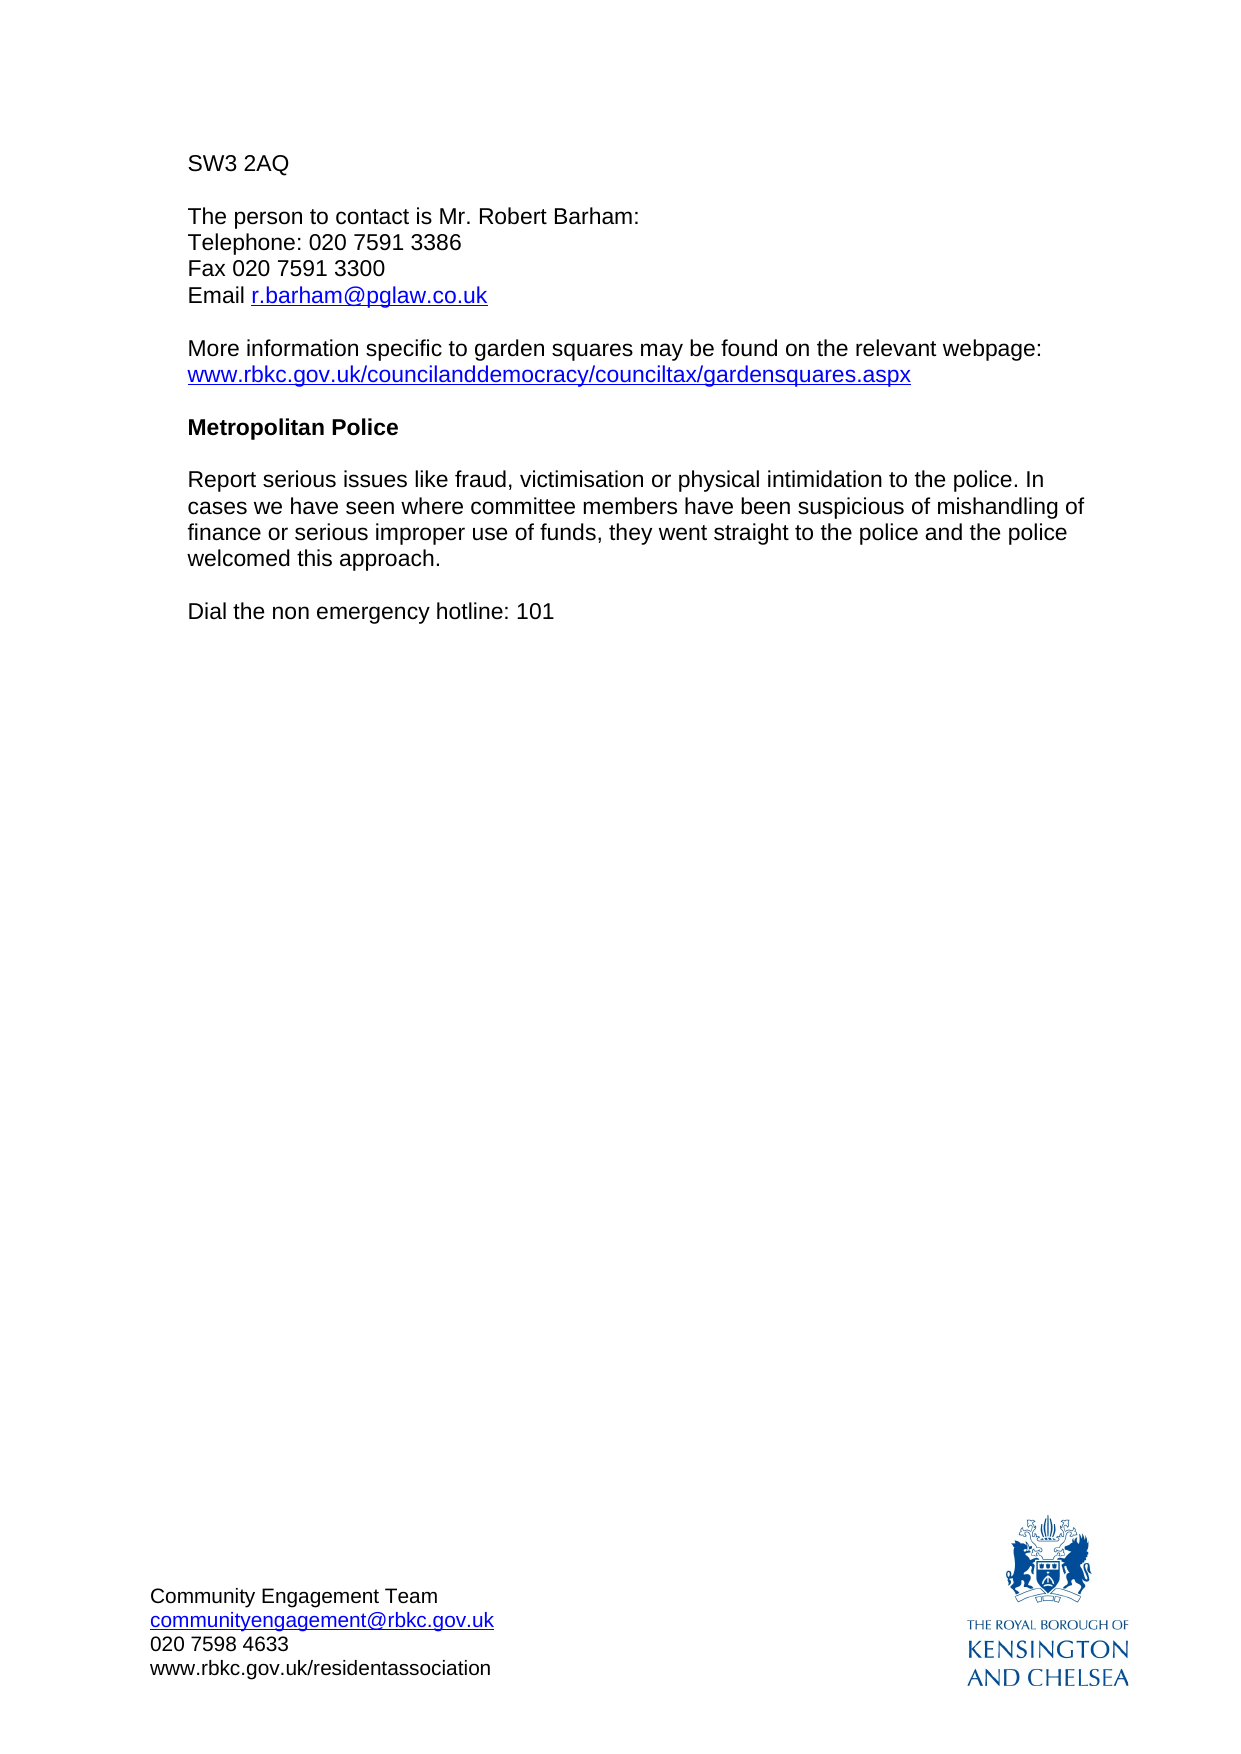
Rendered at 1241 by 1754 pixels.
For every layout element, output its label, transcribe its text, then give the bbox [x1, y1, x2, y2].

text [187, 150, 1090, 308]
text More information specific to garden squares may be found on the relevant webpage: www.rbkc.gov.uk/councilanddemocracy/counciltax/gardensquares.aspx [187, 334, 1090, 387]
picture [967, 1515, 1129, 1686]
text Dial the non emergency hotline: 101 [187, 598, 1090, 624]
text Metropolitan Police [187, 413, 1090, 440]
text Report serious issues like fraud, victimisation or physical intimidation to the police. In cases we have seen where committee members have been suspicious of mishandling of finance or serious improper use of funds, they went straight to the police and the police welcomed this approach. [187, 466, 1090, 572]
